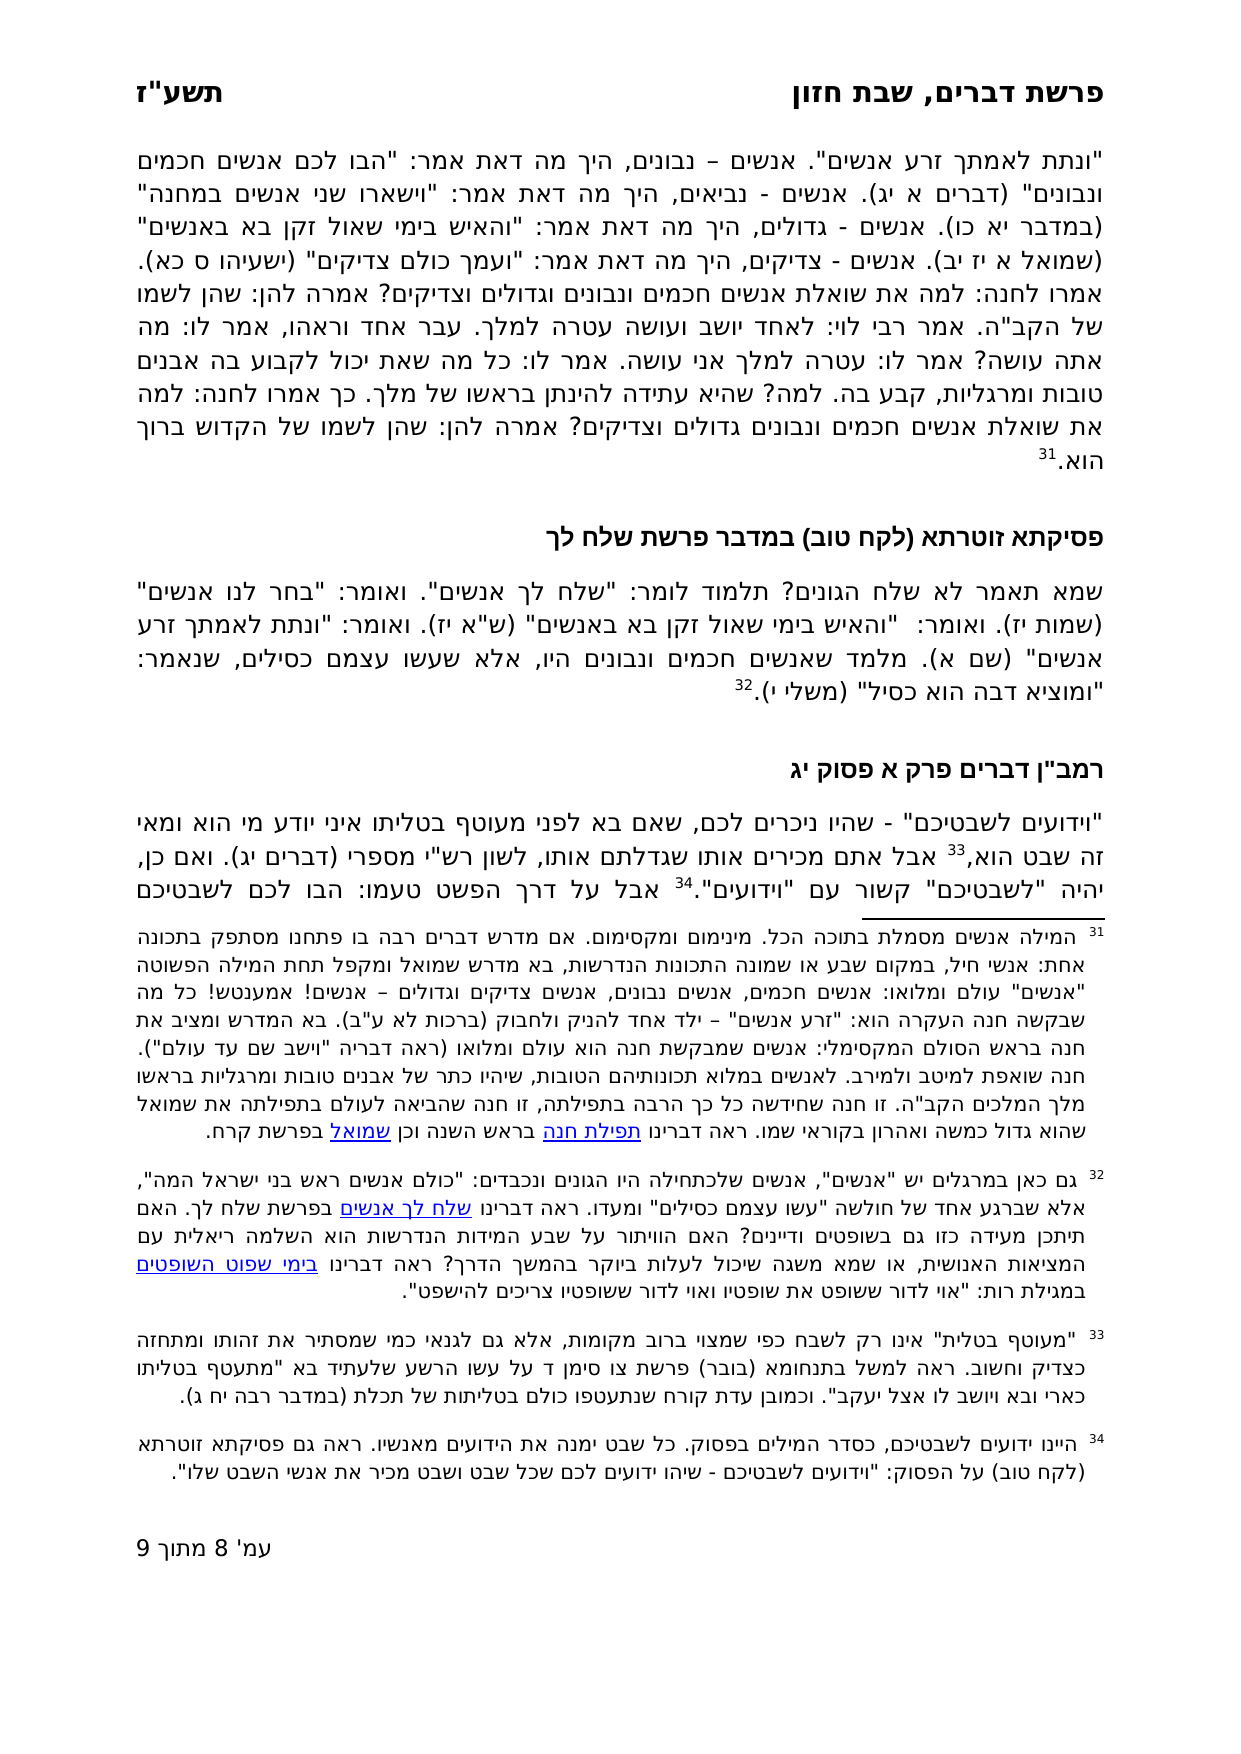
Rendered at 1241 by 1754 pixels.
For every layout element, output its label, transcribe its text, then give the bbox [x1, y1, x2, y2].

text "ונתת לאמתך זרע אנשים". אנשים – נבונים, היך מה דאת אמר: "הבו לכם אנשים חכמים ונבונים" (דברים א יג). אנשים - נביאים, היך מה דאת אמר: "וישארו שני אנשים במחנה" (במדבר יא כו). אנשים - גדולים, היך מה דאת אמר: "והאיש בימי שאול זקן בא באנשים" (שמואל א יז יב). אנשים - צדיקים, היך מה דאת אמר: "ועמך כולם צדיקים" (ישעיהו ס כא). אמרו לחנה: למה את שואלת אנשים חכמים ונבונים וגדולים וצדיקים? אמרה להן: שהן לשמו של הקב"ה. אמר רבי לוי: לאחד יושב ועושה עטרה למלך. עבר אחד וראהו, אמר לו: מה אתה עושה? אמר לו: עטרה למלך אני עושה. אמר לו: כל מה שאת יכול לקבוע בה אבנים טובות ומרגליות, קבע בה. למה? שהיא עתידה להינתן בראשו של מלך. כך אמרו לחנה: למה את שואלת אנשים חכמים ונבונים גדולים וצדיקים? אמרה להן: שהן לשמו של הקדוש ברוך הוא. [136, 142, 1104, 475]
text שמא תאמר לא שלח הגונים? תלמוד לומר: "שלח לך אנשים". ואומר: "בחר לנו אנשים" (שמות יז). ואומר: "והאיש בימי שאול זקן בא באנשים" (ש"א יז). ואומר: "ונתת לאמתך זרע אנשים" (שם א). מלמד שאנשים חכמים ונבונים היו, אלא שעשו עצמם כסילים, שנאמר: "ומוציא דבה הוא כסיל" (משלי י). [136, 573, 1104, 706]
text רמב"ן דברים פרק א פסוק יג [136, 752, 1104, 783]
text פסיקתא זוטרתא (לקח טוב) במדבר פרשת שלח לך [136, 521, 1104, 552]
text "וידועים לשבטיכם" - שהיו ניכרים לכם, שאם בא לפני מעוטף בטליתו איני יודע מי הוא ומאי זה שבט הוא, אבל אתם מכירים אותו שגדלתם אותו, לשון רש"י מספרי (דברים יג). ואם כן, יהיה "לשבטיכם" קשור עם "וידועים". אבל על דרך הפשט טעמו: הבו לכם לשבטיכם אנשים חכמים. ועל דעתי, טעם "וידועים" שהם ידועים לשופטים, כלומר שמעלתם ידועה ונכרת למנותם בה שופטים. וְכָּלָל מעלות השופטים במילת "וידועים", כי השופטים צריכין להיות אנשי חיל יראי אלהים אנשי אמת שונאי בצע כאשר אמר יתרו. ואלה היו ידועים לשופטים מתחילה, כי היו הכל אומרים ראוי זה להיות שופט. [136, 804, 1104, 904]
